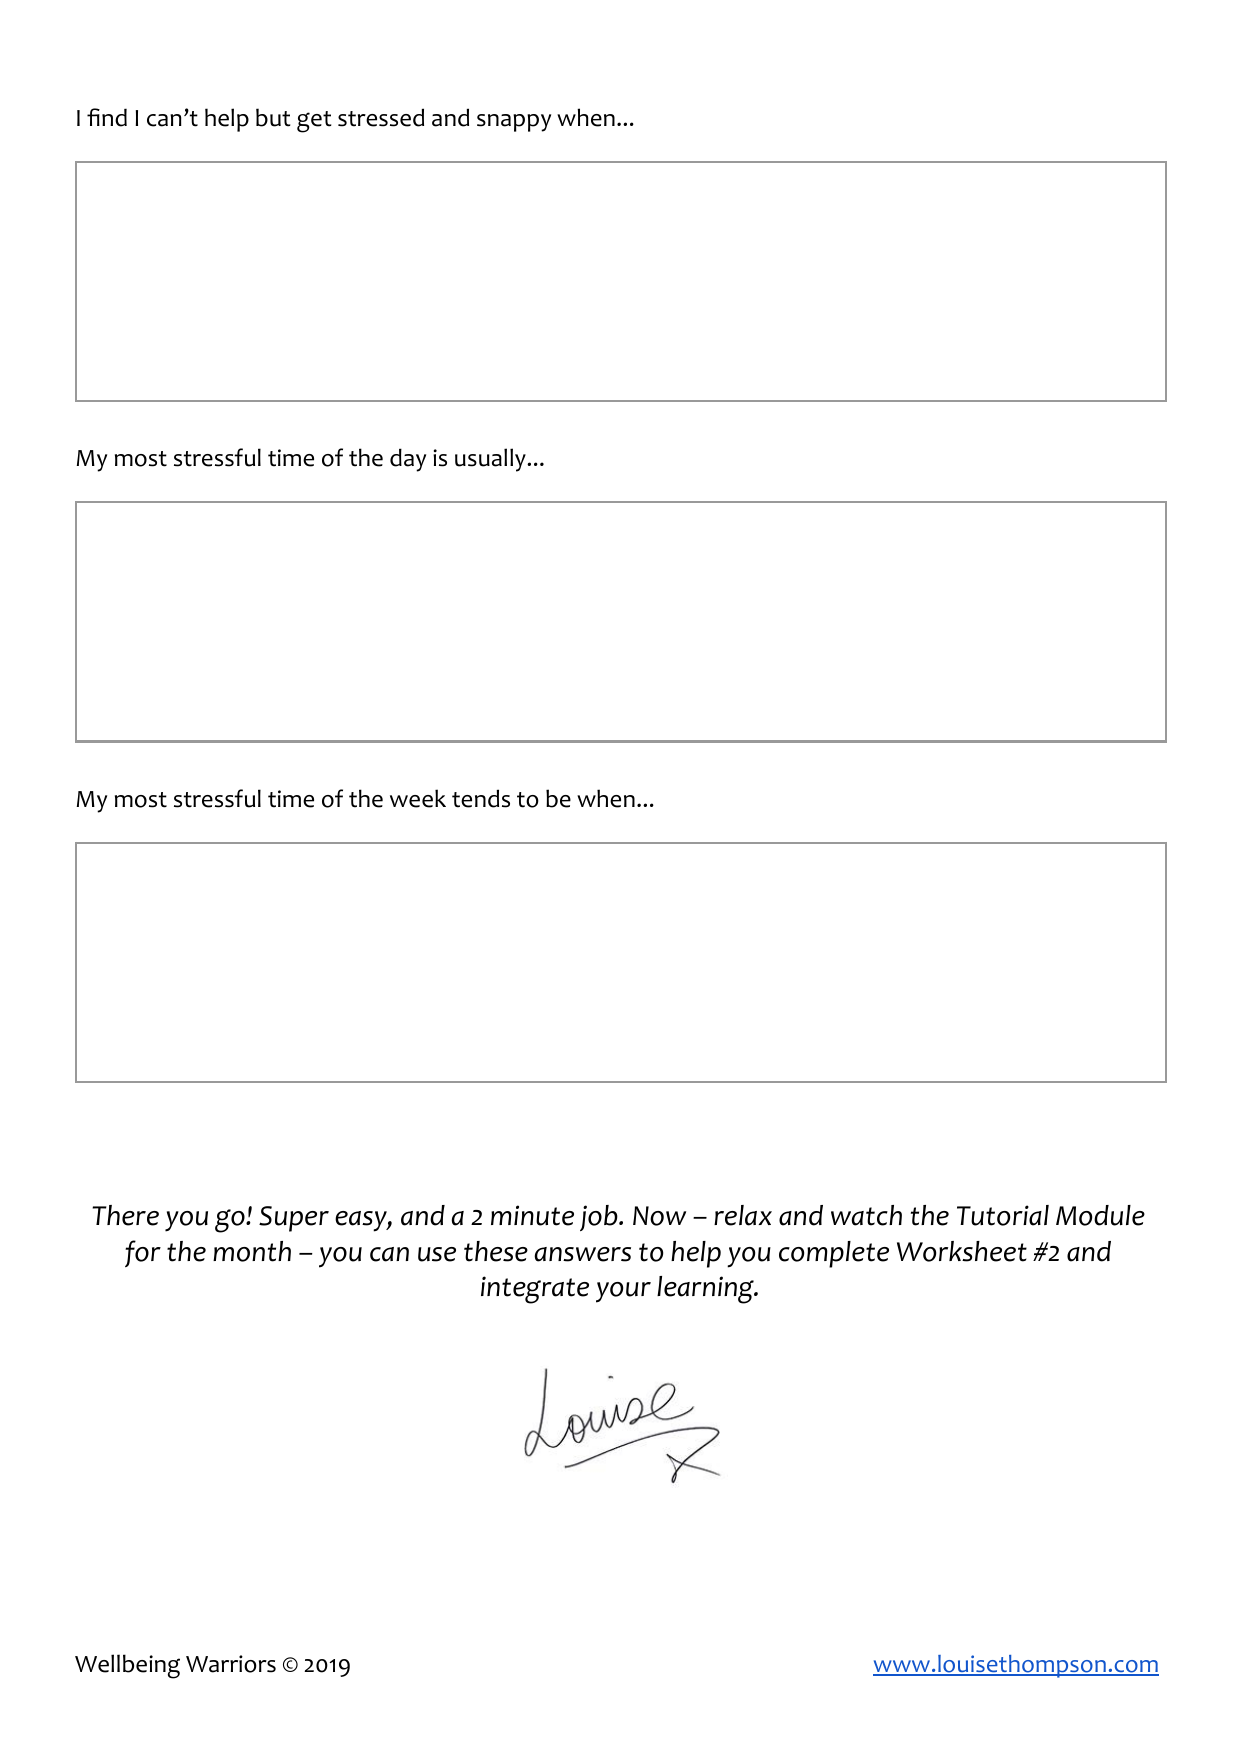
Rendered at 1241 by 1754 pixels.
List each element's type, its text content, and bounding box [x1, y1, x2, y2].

text There you go! Super easy, and a 2 minute job. Now – relax and watch the Tutorial Module for the month – you can use these answers to help you complete Worksheet #2 and integrate your learning. [75, 1198, 1165, 1305]
table_header [77, 503, 1165, 740]
table_header [77, 844, 1165, 1081]
text My most stressful time of the week tends to be when... [75, 783, 1165, 814]
table_header [77, 163, 1165, 400]
picture [508, 1357, 732, 1492]
text I find I can’t help but get stressed and snappy when... [75, 102, 1165, 133]
text My most stressful time of the day is usually... [75, 443, 1165, 473]
